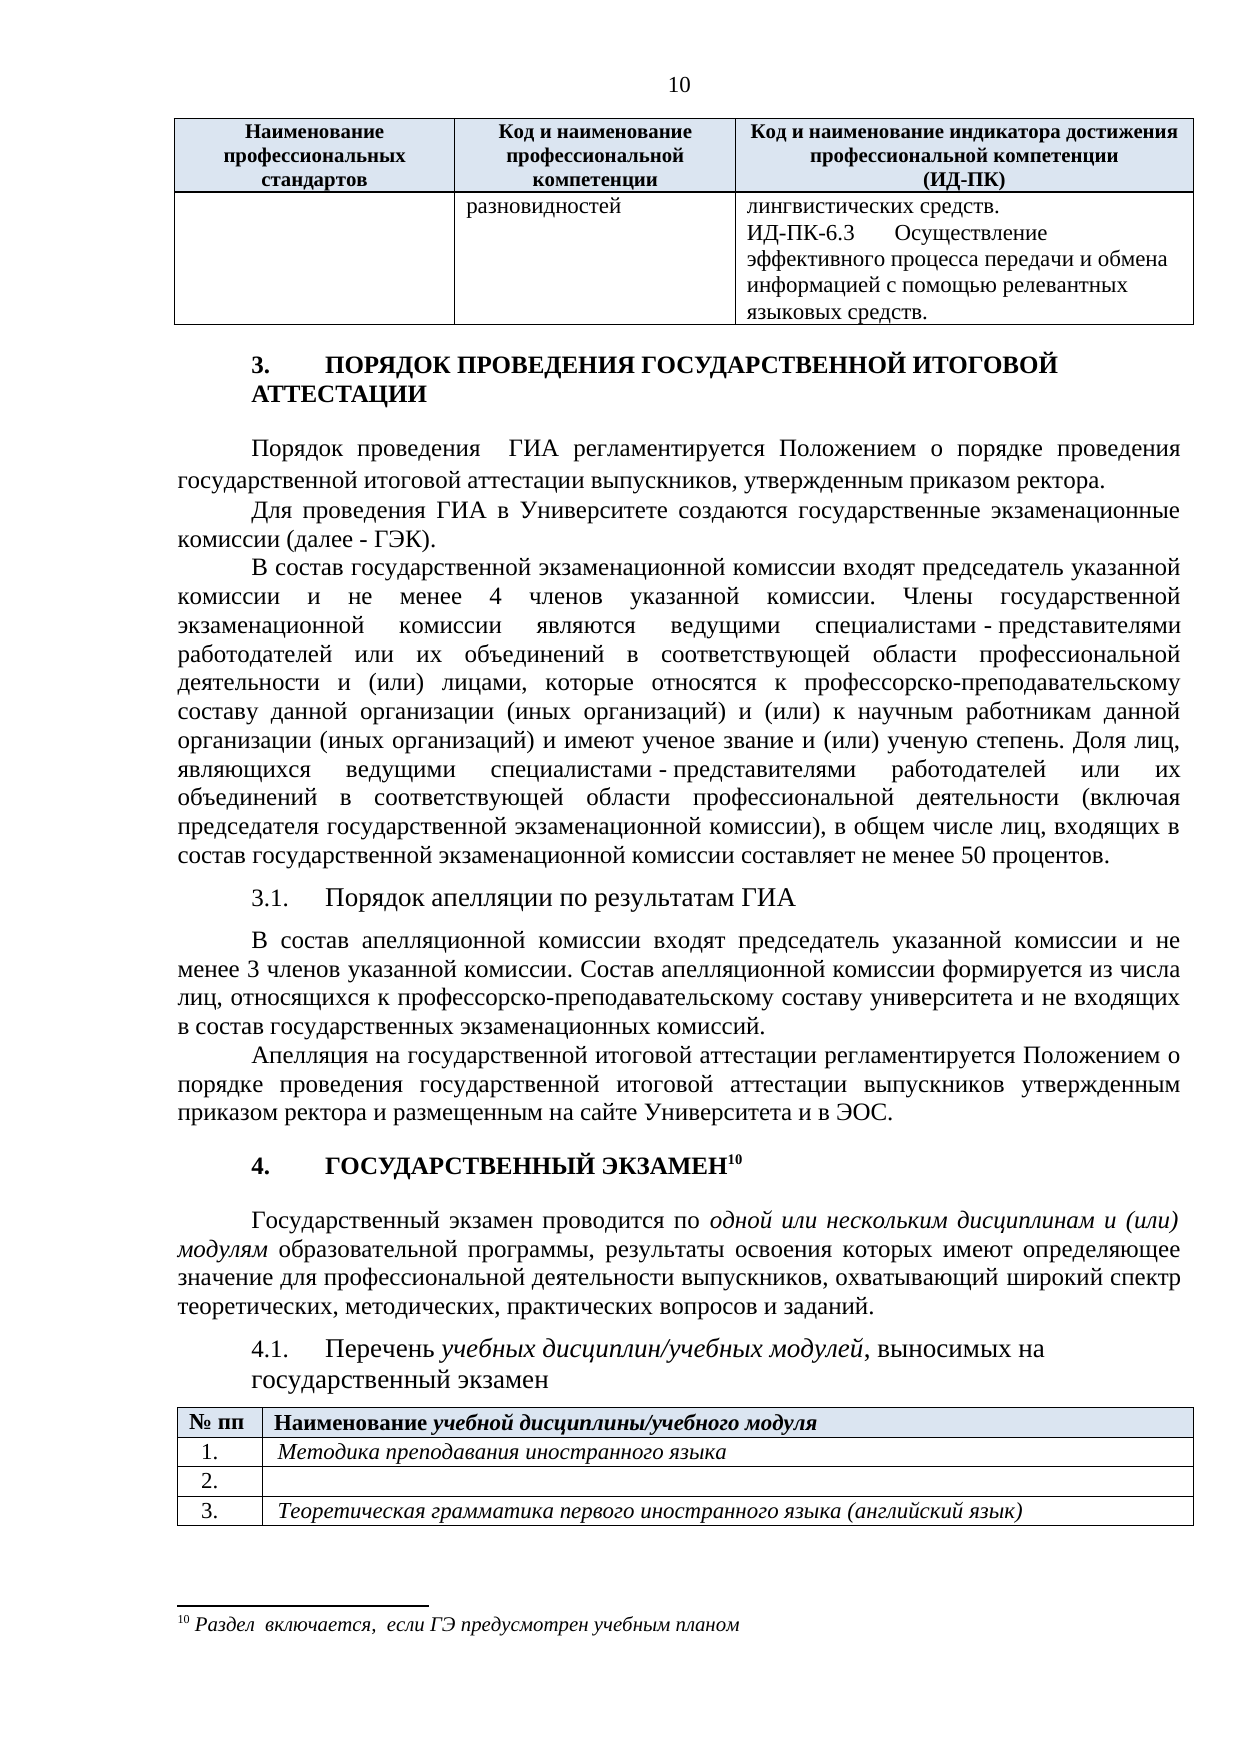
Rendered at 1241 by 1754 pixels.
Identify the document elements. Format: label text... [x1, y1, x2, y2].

subtitle ГОСУДАРСТВЕННЫЙ ЭКЗАМЕН [251, 1151, 1181, 1180]
list Государственный экзамен проводится по одной или нескольким дисциплинам и (или) модулям образовательной программы, результаты освоения которых имеют определяющее значение для профессиональной деятельности выпускников, охватывающий широкий спектр теоретических, методических, практических вопросов и заданий. [177, 1205, 1181, 1320]
text Для проведения ГИА в Университете создаются государственные экзаменационные комиссии (далее - ГЭК). [177, 495, 1181, 552]
text Порядок проведения ГИА регламентируется Положением о порядке проведения государственной итоговой аттестации выпускников, утвержденным приказом ректора. [177, 433, 1181, 495]
subtitle Перечень учебных дисциплин/учебных модулей, выносимых на государственный экзамен [251, 1332, 1181, 1395]
table_cell [175, 193, 454, 324]
table_cell Теоретическая грамматика первого иностранного языка (английский язык) [263, 1497, 1193, 1525]
list В состав апелляционной комиссии входят председатель указанной комиссии и не менее 3 членов указанной комиссии. Состав апелляционной комиссии формируется из числа лиц, относящихся к профессорско-преподавательскому составу университета и не входящих в состав государственных экзаменационных комиссий. [177, 925, 1181, 1040]
table_cell [178, 1467, 262, 1496]
table_header Наименование профессиональных стандартов [175, 119, 454, 191]
table_cell [178, 1438, 262, 1466]
text В состав государственной экзаменационной комиссии входят председатель указанной комиссии и не менее 4 членов указанной комиссии. Члены государственной экзаменационной комиссии являются ведущими специалистами - представителями работодателей или их объединений в соответствующей области профессиональной деятельности и (или) лицами, которые относятся к профессорско-преподавательскому составу данной организации (иных организаций) и (или) к научным работникам данной организации (иных организаций) и имеют ученое звание и (или) ученую степень. Доля лиц, являющихся ведущими специалистами - представителями работодателей или их объединений в соответствующей области профессиональной деятельности (включая председателя государственной экзаменационной комиссии), в общем числе лиц, входящих в состав государственной экзаменационной комиссии составляет не менее 50 процентов. [177, 552, 1181, 869]
subtitle ПОРЯДОК ПРОВЕДЕНИЯ ГОСУДАРСТВЕННОЙ ИТОГОВОЙ АТТЕСТАЦИИ [251, 350, 1181, 408]
table_header Наименование учебной дисциплины/учебного модуля [263, 1408, 1193, 1437]
table_header Код и наименование индикатора достижения профессиональной компетенции (ИД-ПК) [736, 119, 1193, 191]
list Апелляция на государственной итоговой аттестации регламентируется Положением о порядке проведения государственной итоговой аттестации выпускников утвержденным приказом ректора и размещенным на сайте Университета и в ЭОС. [177, 1040, 1181, 1126]
subtitle Порядок апелляции по результатам ГИА [251, 881, 1181, 912]
table_cell Методика преподавания иностранного языка [263, 1438, 1193, 1466]
table_header Код и наименование профессиональной компетенции [455, 119, 735, 191]
table_header № пп [178, 1408, 262, 1437]
table_cell [178, 1497, 262, 1525]
table_cell [263, 1467, 1193, 1496]
